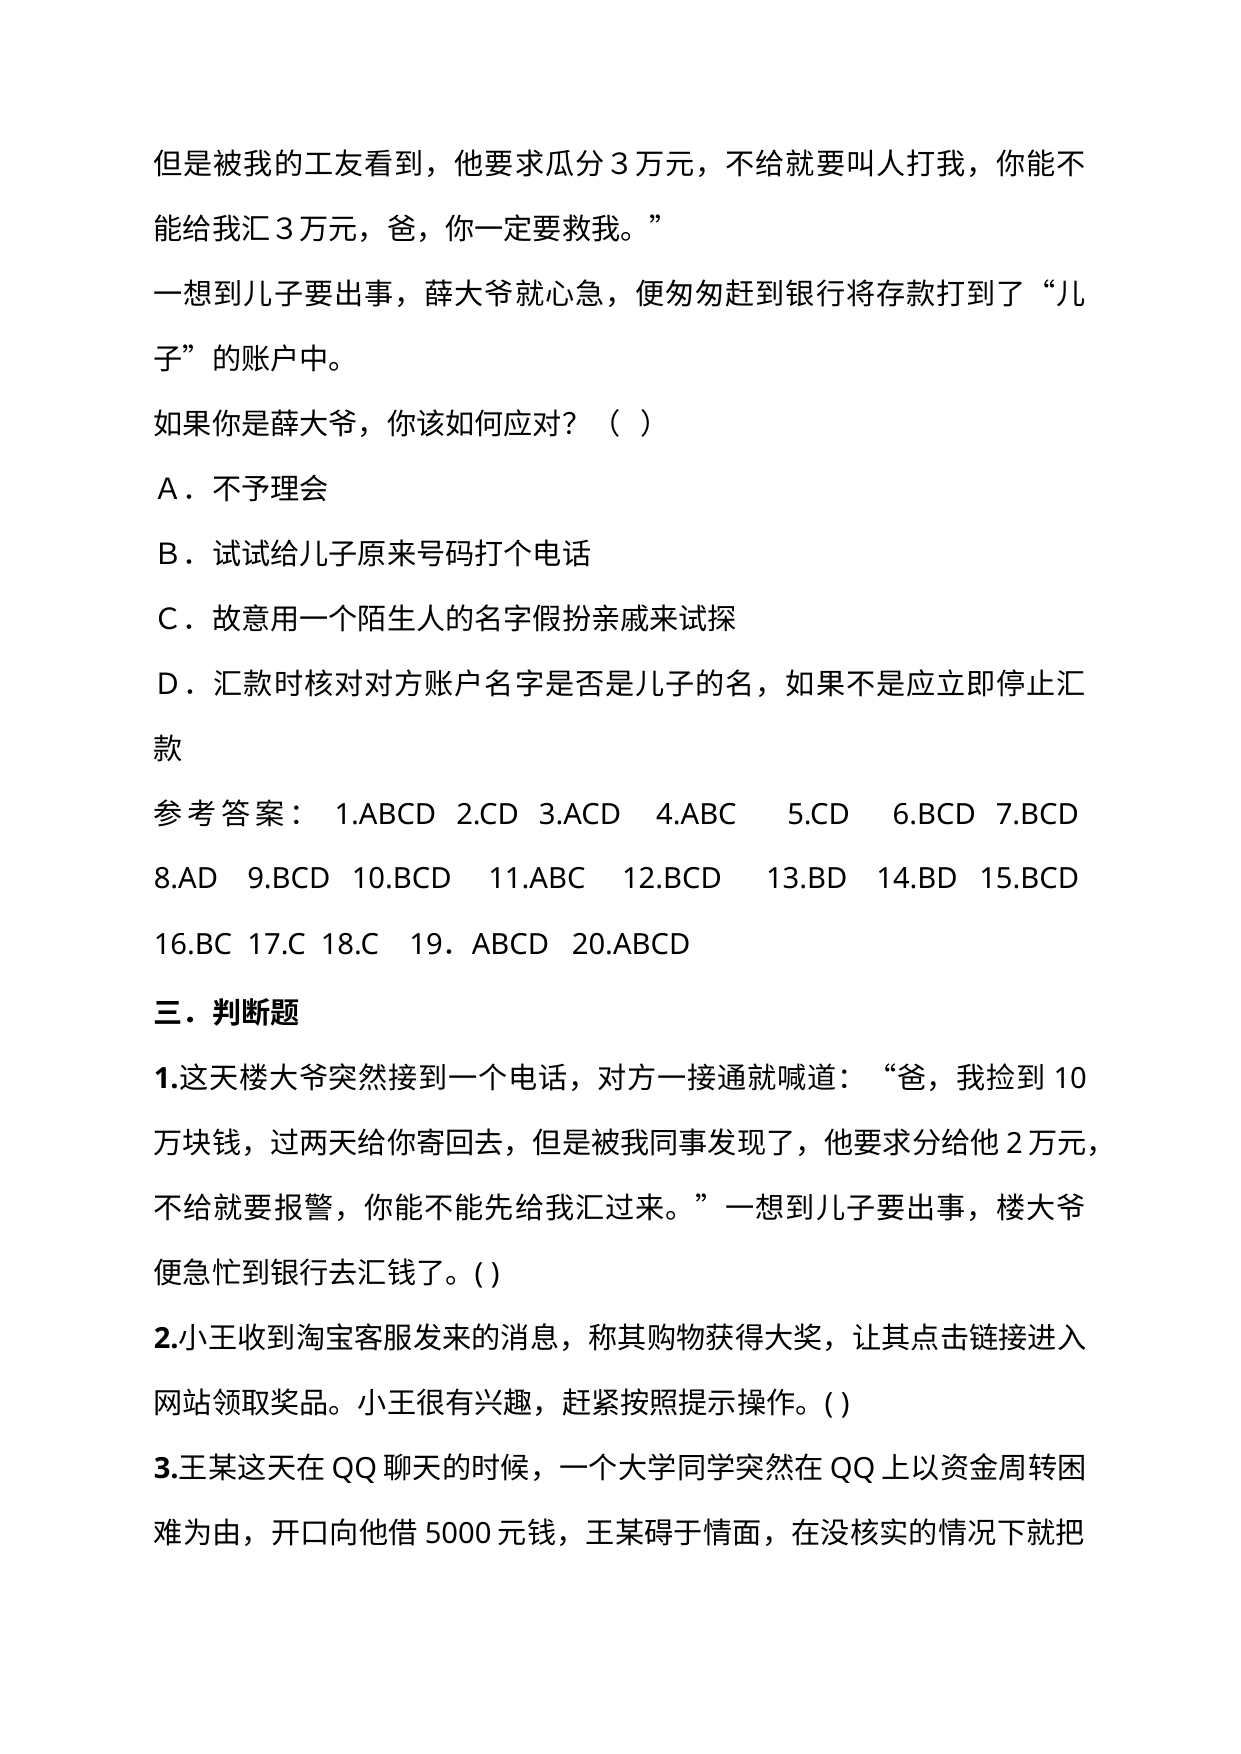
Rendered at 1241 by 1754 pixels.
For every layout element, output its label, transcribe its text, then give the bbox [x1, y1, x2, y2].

text 一想到儿子要出事，薛大爷就心急，便匆匆赶到银行将存款打到了“儿子”的账户中。 [153, 259, 1087, 389]
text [153, 129, 1087, 259]
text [153, 1434, 1087, 1564]
text 参考答案： 1.ABCD 2.CD 3.ACD 4.ABC 5.CD 6.BCD 7.BCD 8.AD 9.BCD 10.BCD 11.ABC 12.BCD 13.BD 14.BD 15.BCD 16.BC 17.C 18.C 19．ABCD 20.ABCD [153, 779, 1087, 974]
text 1.这天楼大爷突然接到一个电话，对方一接通就喊道：“爸，我捡到10万块钱，过两天给你寄回去，但是被我同事发现了，他要求分给他2万元，不给就要报警，你能不能先给我汇过来。”一想到儿子要出事，楼大爷便急忙到银行去汇钱了。( ) [153, 1044, 1087, 1304]
text Ａ．不予理会 [153, 454, 1087, 519]
text Ｃ．故意用一个陌生人的名字假扮亲戚来试探 [153, 584, 1087, 649]
subtitle 三．判断题 [153, 979, 1087, 1044]
text Ｂ．试试给儿子原来号码打个电话 [153, 519, 1087, 584]
text Ｄ．汇款时核对对方账户名字是否是儿子的名，如果不是应立即停止汇款 [153, 649, 1087, 779]
text 2.小王收到淘宝客服发来的消息，称其购物获得大奖，让其点击链接进入网站领取奖品。小王很有兴趣，赶紧按照提示操作。( ) [153, 1304, 1087, 1434]
text 如果你是薛大爷，你该如何应对？（ ） [153, 389, 1087, 454]
